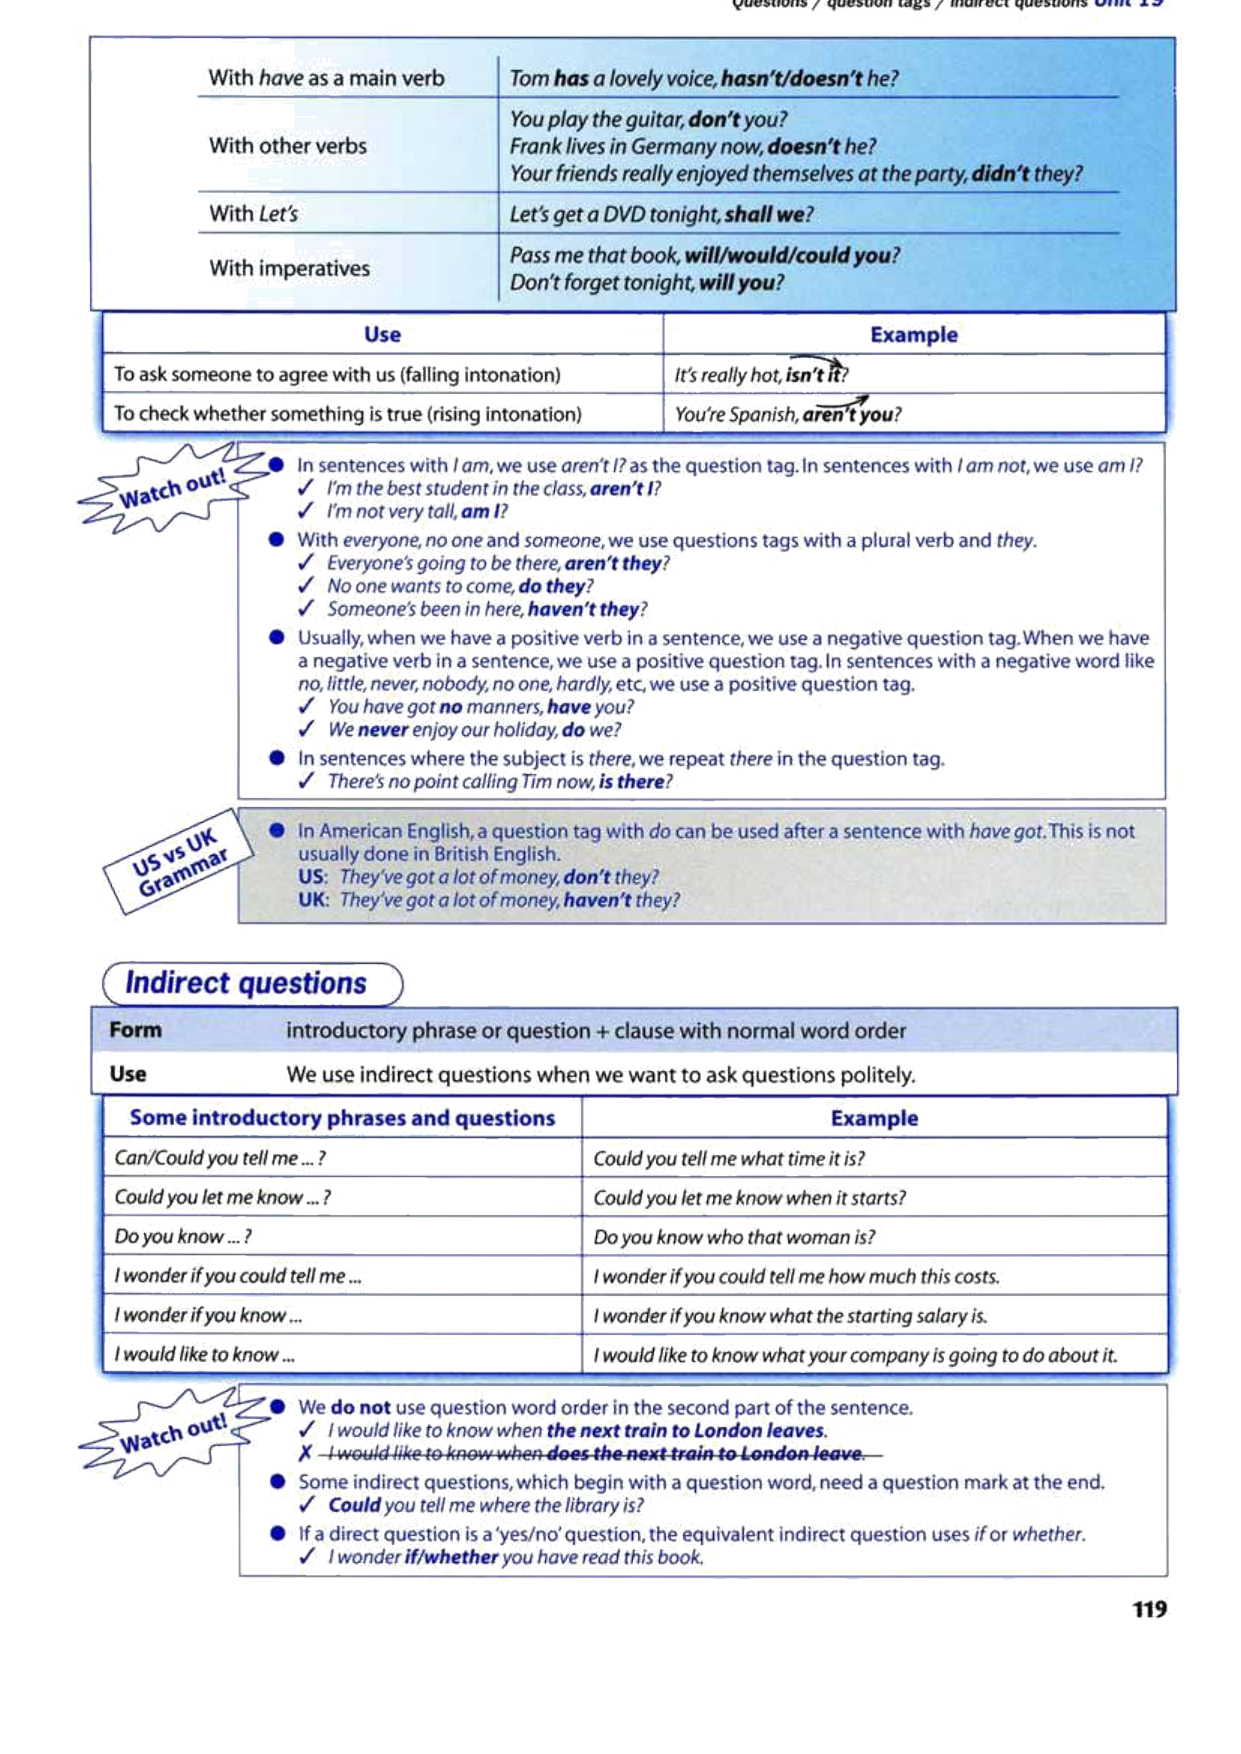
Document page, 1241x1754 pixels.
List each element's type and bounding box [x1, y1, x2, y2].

picture [30, 0, 1228, 1631]
